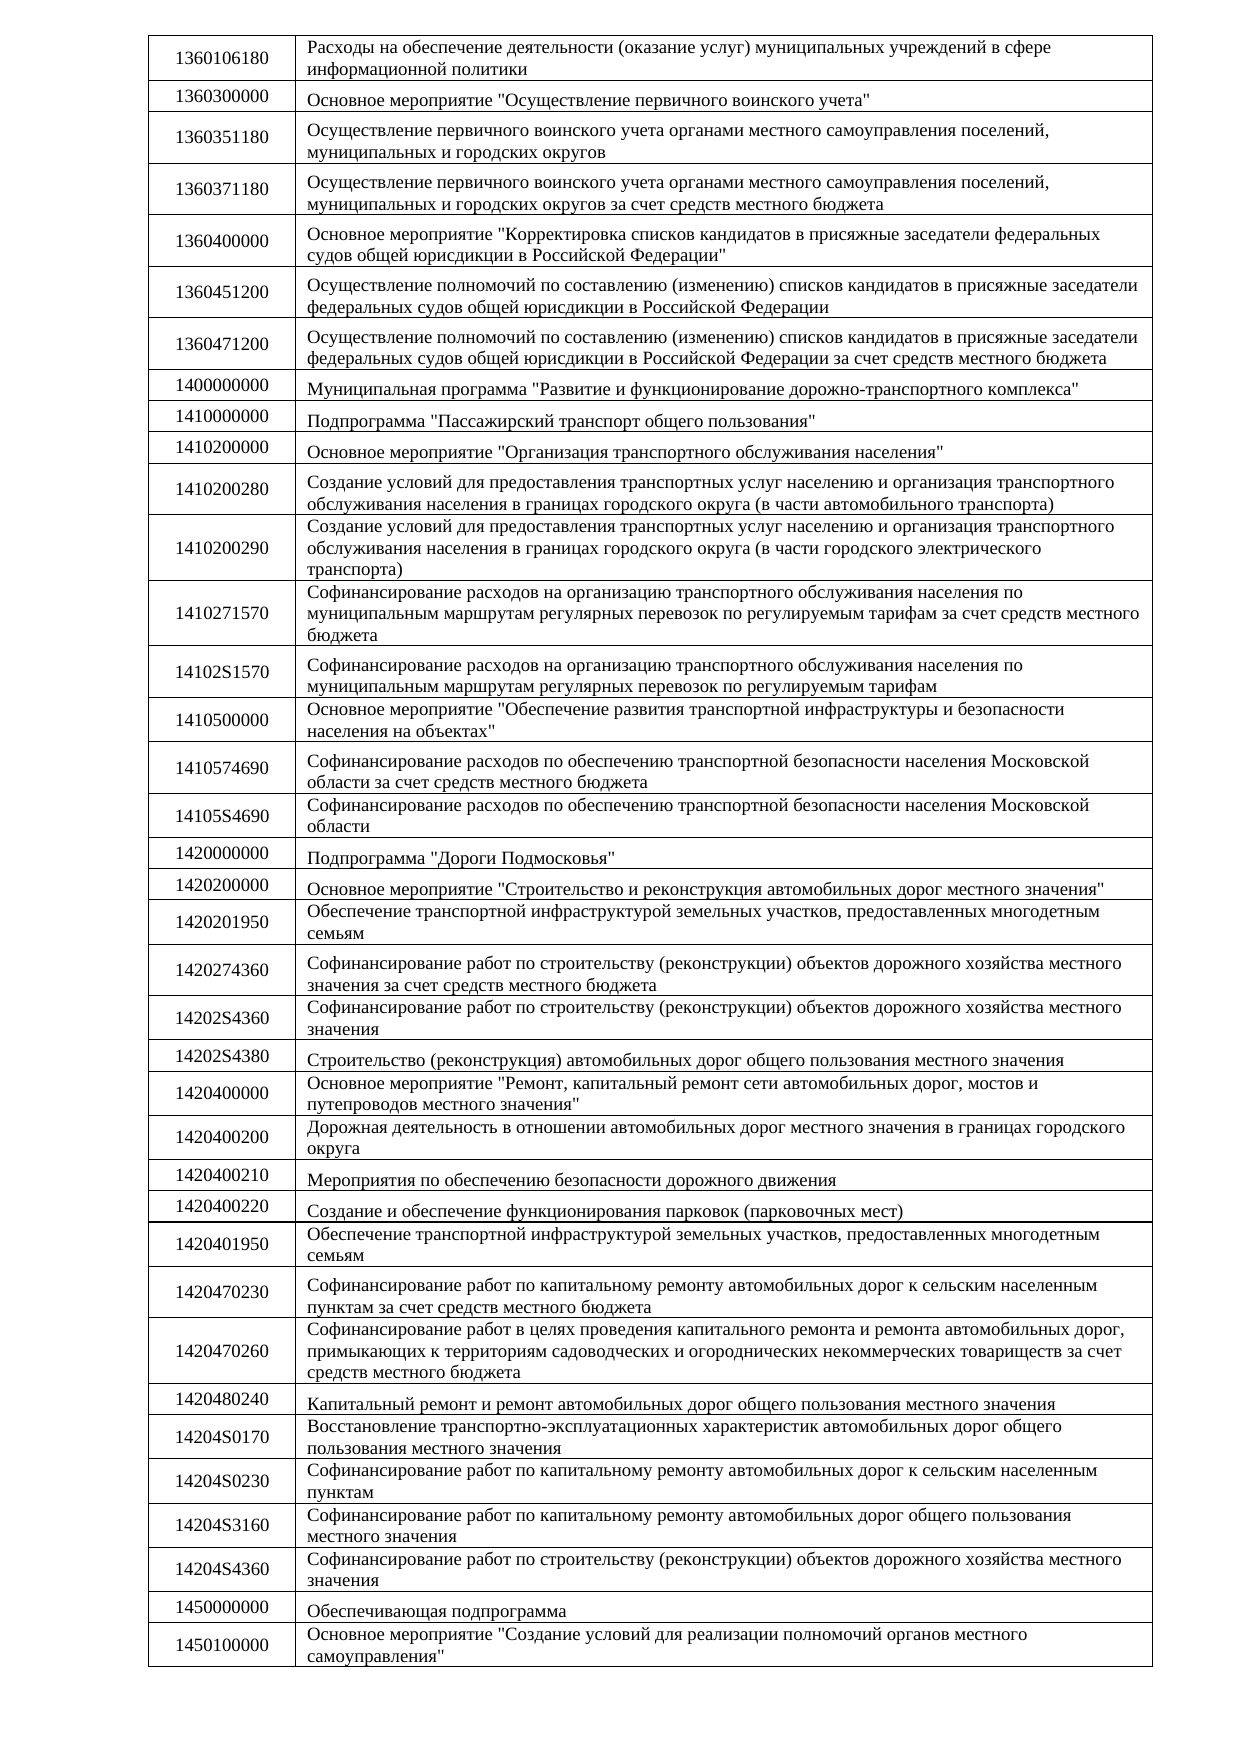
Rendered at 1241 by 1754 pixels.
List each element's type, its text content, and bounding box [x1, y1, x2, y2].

table_cell Осуществление полномочий по составлению (изменению) списков кандидатов в присяжные заседатели федеральных судов общей юрисдикции в Российской Федерации за счет средств местного бюджета [296, 318, 1152, 369]
table_cell 14202S4380 [149, 1040, 295, 1071]
table_cell Расходы на обеспечение деятельности (оказание услуг) муниципальных учреждений в сфере информационной политики [296, 36, 1152, 79]
table_cell 1360300000 [149, 81, 295, 111]
table_cell 14105S4690 [149, 794, 295, 837]
table_cell Обеспечивающая подпрограмма [296, 1592, 1152, 1622]
table_cell Cофинансирование работ по капитальному ремонту автомобильных дорог к сельским населенным пунктам [296, 1459, 1152, 1502]
table_cell Создание условий для предоставления транспортных услуг населению и организация транспортного обслуживания населения в границах городского округа (в части автомобильного транспорта) [296, 464, 1152, 514]
table_cell Создание условий для предоставления транспортных услуг населению и организация транспортного обслуживания населения в границах городского округа (в части городского электрического транспорта) [296, 515, 1152, 580]
table_cell 1410000000 [149, 401, 295, 431]
table_cell 1420470260 [149, 1318, 295, 1383]
table_cell 14204S3160 [149, 1504, 295, 1547]
table_cell 1360106180 [149, 36, 295, 79]
table_cell 1360351180 [149, 112, 295, 162]
table_cell Осуществление полномочий по составлению (изменению) списков кандидатов в присяжные заседатели федеральных судов общей юрисдикции в Российской Федерации [296, 267, 1152, 317]
table_cell 1400000000 [149, 370, 295, 400]
table_cell 1420400200 [149, 1116, 295, 1159]
table_cell 14204S4360 [149, 1548, 295, 1591]
table_cell Осуществление первичного воинского учета органами местного самоуправления поселений, муниципальных и городских округов за счет средств местного бюджета [296, 164, 1152, 214]
table_cell 1360371180 [149, 164, 295, 214]
table_cell 1420401950 [149, 1223, 295, 1266]
table_cell Мероприятия по обеспечению безопасности дорожного движения [296, 1160, 1152, 1190]
table_cell Подпрограмма "Пассажирский транспорт общего пользования" [296, 401, 1152, 431]
table_cell Софинансирование работ по строительству (реконструкции) объектов дорожного хозяйства местного значения [296, 1548, 1152, 1591]
table_cell Подпрограмма "Дороги Подмосковья" [296, 838, 1152, 868]
table_cell 1420400210 [149, 1160, 295, 1190]
table_cell 1410271570 [149, 581, 295, 645]
table_cell Софинансирование работ по строительству (реконструкции) объектов дорожного хозяйства местного значения за счет средств местного бюджета [296, 945, 1152, 995]
table_cell Основное мероприятие "Строительство и реконструкция автомобильных дорог местного значения" [296, 869, 1152, 899]
table_cell Софинансирование расходов на организацию транспортного обслуживания населения по муниципальным маршрутам регулярных перевозок по регулируемым тарифам за счет средств местного бюджета [296, 581, 1152, 645]
table_cell Капитальный ремонт и ремонт автомобильных дорог общего пользования местного значения [296, 1384, 1152, 1414]
table_cell 1360471200 [149, 318, 295, 369]
table_cell 1420480240 [149, 1384, 295, 1414]
table_cell Обеспечение транспортной инфраструктурой земельных участков, предоставленных многодетным семьям [296, 900, 1152, 943]
table_cell 1410574690 [149, 742, 295, 793]
table_cell Cтроительство (реконструкция) автомобильных дорог общего пользования местного значения [296, 1040, 1152, 1071]
table_cell Обеспечение транспортной инфраструктурой земельных участков, предоставленных многодетным семьям [296, 1223, 1152, 1266]
table_cell 14202S4360 [149, 996, 295, 1039]
table_cell Основное мероприятие "Создание условий для реализации полномочий органов местного самоуправления" [296, 1623, 1152, 1666]
table_cell Софинансирование работ в целях проведения капитального ремонта и ремонта автомобильных дорог, примыкающих к территориям садоводческих и огороднических некоммерческих товариществ за счет средств местного бюджета [296, 1318, 1152, 1383]
table_cell 14204S0170 [149, 1415, 295, 1458]
table_cell 1360400000 [149, 215, 295, 266]
table_cell 1420400220 [149, 1191, 295, 1221]
table_cell Основное мероприятие "Обеспечение развития транспортной инфраструктуры и безопасности населения на объектах" [296, 698, 1152, 741]
table_cell 14204S0230 [149, 1459, 295, 1502]
table_cell 1420200000 [149, 869, 295, 899]
table_cell Восстановление транспортно-эксплуатационных характеристик автомобильных дорог общего пользования местного значения [296, 1415, 1152, 1458]
table_cell Основное мероприятие "Корректировка списков кандидатов в присяжные заседатели федеральных судов общей юрисдикции в Российской Федерации" [296, 215, 1152, 266]
table_cell Cофинансирование расходов по обеспечению транспортной безопасности населения Московской области [296, 794, 1152, 837]
table_cell Софинансирование расходов на организацию транспортного обслуживания населения по муниципальным маршрутам регулярных перевозок по регулируемым тарифам [296, 646, 1152, 697]
table_cell 1360451200 [149, 267, 295, 317]
table_cell 1420470230 [149, 1267, 295, 1317]
table_cell Осуществление первичного воинского учета органами местного самоуправления поселений, муниципальных и городских округов [296, 112, 1152, 162]
table_cell 1420000000 [149, 838, 295, 868]
table_cell 1410200280 [149, 464, 295, 514]
table_cell Дорожная деятельность в отношении автомобильных дорог местного значения в границах городского округа [296, 1116, 1152, 1159]
table_cell 1410200290 [149, 515, 295, 580]
table_cell Cофинансирование работ по капитальному ремонту автомобильных дорог общего пользования местного значения [296, 1504, 1152, 1547]
table_cell 1410200000 [149, 432, 295, 462]
table_cell 1450100000 [149, 1623, 295, 1666]
table_cell Основное мероприятие "Осуществление первичного воинского учета" [296, 81, 1152, 111]
table_cell 1420201950 [149, 900, 295, 943]
table_cell Муниципальная программа "Развитие и функционирование дорожно-транспортного комплекса" [296, 370, 1152, 400]
table_cell 14102S1570 [149, 646, 295, 697]
table_cell Софинансирование работ по строительству (реконструкции) объектов дорожного хозяйства местного значения [296, 996, 1152, 1039]
table_cell Основное мероприятие "Ремонт, капитальный ремонт сети автомобильных дорог, мостов и путепроводов местного значения" [296, 1072, 1152, 1115]
table_cell 1410500000 [149, 698, 295, 741]
table_cell Cофинансирование работ по капитальному ремонту автомобильных дорог к сельским населенным пунктам за счет средств местного бюджета [296, 1267, 1152, 1317]
table_cell 1420274360 [149, 945, 295, 995]
table_cell 1420400000 [149, 1072, 295, 1115]
table_cell Основное мероприятие "Организация транспортного обслуживания населения" [296, 432, 1152, 462]
table_cell Создание и обеспечение функционирования парковок (парковочных мест) [296, 1191, 1152, 1221]
table_cell 1450000000 [149, 1592, 295, 1622]
table_cell Софинансирование расходов по обеспечению транспортной безопасности населения Московской области за счет средств местного бюджета [296, 742, 1152, 793]
